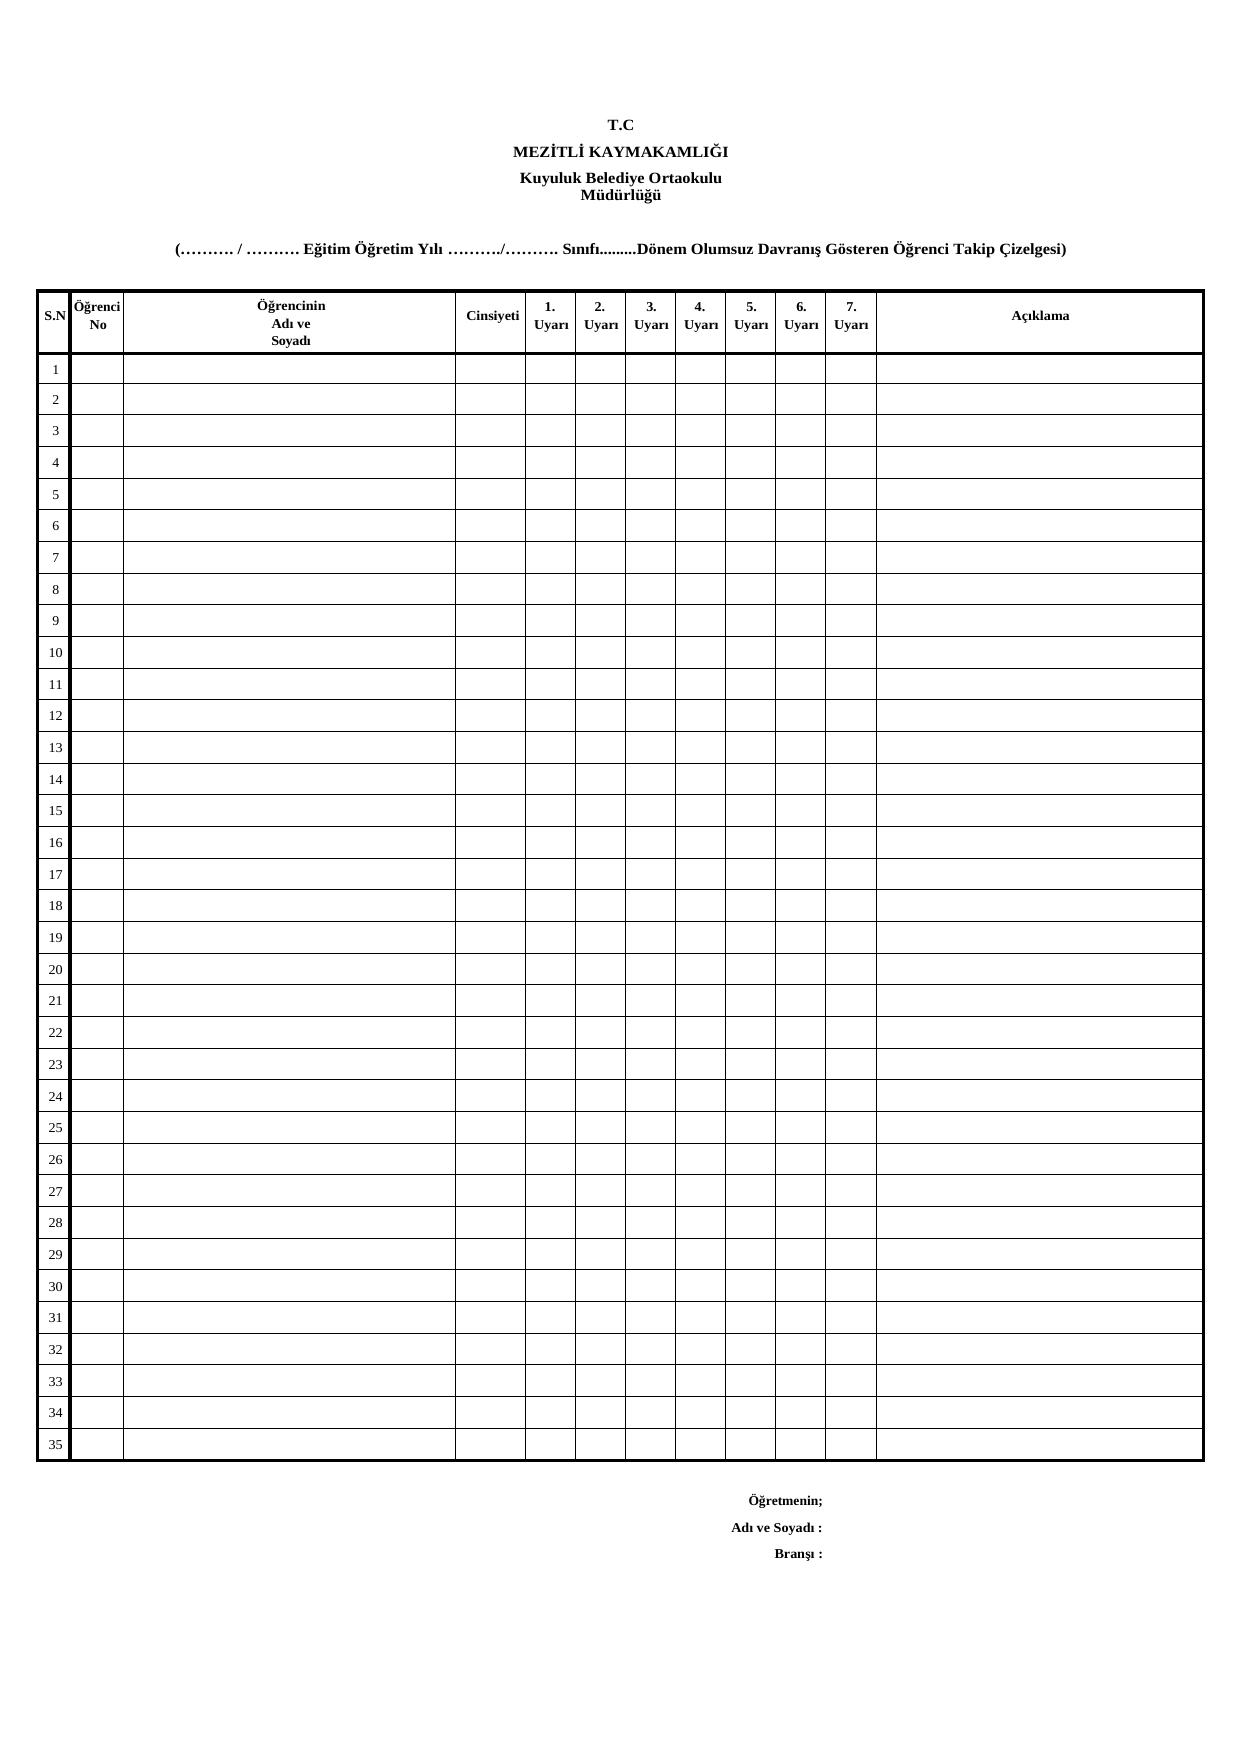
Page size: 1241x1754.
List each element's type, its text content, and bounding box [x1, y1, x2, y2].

table_cell 20 [39, 954, 68, 984]
table_cell [776, 574, 825, 604]
table_cell [526, 922, 575, 953]
table_cell 16 [39, 827, 68, 858]
table_cell [776, 827, 825, 858]
table_cell [776, 1365, 825, 1396]
table_header T.C [483, 117, 759, 139]
table_header S.N [39, 293, 68, 352]
table_cell [626, 415, 675, 446]
table_cell [877, 764, 1202, 794]
table_cell [456, 1270, 525, 1301]
table_cell [456, 700, 525, 731]
table_cell [456, 1144, 525, 1174]
table_cell [877, 732, 1202, 763]
table_cell [72, 1270, 123, 1301]
table_cell [877, 1049, 1202, 1079]
table_cell [877, 479, 1202, 509]
table_cell [776, 1080, 825, 1111]
table_cell [726, 1334, 775, 1364]
table_cell [676, 859, 725, 889]
table_cell [124, 384, 455, 414]
table_cell [626, 1365, 675, 1396]
table_cell [72, 542, 123, 573]
table_cell [877, 1429, 1202, 1458]
table_cell [456, 1429, 525, 1458]
table_cell [526, 1080, 575, 1111]
table_cell [877, 1112, 1202, 1143]
table_cell [776, 1017, 825, 1048]
table_cell [124, 447, 455, 478]
table_cell [877, 1239, 1202, 1269]
table_cell [877, 1302, 1202, 1333]
table_cell [456, 1017, 525, 1048]
table_cell [576, 1175, 625, 1206]
table_cell [72, 1302, 123, 1333]
table_cell [124, 574, 455, 604]
table_cell [776, 890, 825, 921]
table_cell 22 [39, 1017, 68, 1048]
table_cell [676, 384, 725, 414]
table_cell [726, 1365, 775, 1396]
table_cell [826, 415, 876, 446]
table_cell 27 [39, 1175, 68, 1206]
table_cell [456, 384, 525, 414]
table_cell [676, 1049, 725, 1079]
table_cell [456, 985, 525, 1016]
table_cell [626, 1049, 675, 1079]
table_cell 25 [39, 1112, 68, 1143]
table_cell [124, 479, 455, 509]
table_cell [576, 1429, 625, 1458]
table_cell [776, 1207, 825, 1238]
table_cell [877, 795, 1202, 826]
table_cell [626, 1239, 675, 1269]
table_cell [776, 542, 825, 573]
table_cell [626, 1017, 675, 1048]
table_cell [826, 605, 876, 636]
table_cell [776, 764, 825, 794]
table_cell [526, 669, 575, 699]
table_cell [877, 1365, 1202, 1396]
table_cell [877, 954, 1202, 984]
table_cell [877, 1207, 1202, 1238]
table_cell [576, 1049, 625, 1079]
table_cell 24 [39, 1080, 68, 1111]
table_cell [626, 384, 675, 414]
table_cell [676, 542, 725, 573]
table_cell 1 [39, 355, 68, 382]
table_cell [877, 985, 1202, 1016]
table_cell [576, 985, 625, 1016]
table_cell [776, 1270, 825, 1301]
table_cell [726, 542, 775, 573]
table_cell [526, 355, 575, 382]
table_header Öğretmenin; [711, 1493, 843, 1514]
table_cell [576, 922, 625, 953]
table_cell [72, 1175, 123, 1206]
table_cell [72, 890, 123, 921]
table_cell [877, 637, 1202, 668]
table_cell [576, 669, 625, 699]
table_cell [124, 415, 455, 446]
table_cell [576, 890, 625, 921]
table_cell [456, 669, 525, 699]
table_cell [124, 1397, 455, 1428]
table_cell [776, 1302, 825, 1333]
table_cell [726, 1112, 775, 1143]
table_cell [526, 605, 575, 636]
table_cell [776, 355, 825, 382]
table_cell [456, 1112, 525, 1143]
table_cell [456, 510, 525, 541]
table_cell [576, 355, 625, 382]
table_cell [726, 1270, 775, 1301]
table_cell [72, 415, 123, 446]
table_header 1. Uyarı [526, 293, 575, 352]
table_cell [72, 355, 123, 382]
table_cell [526, 447, 575, 478]
table_cell [72, 1334, 123, 1364]
table_cell [526, 1365, 575, 1396]
table_cell [456, 1302, 525, 1333]
table_cell [826, 1270, 876, 1301]
table_cell [826, 1112, 876, 1143]
table_cell [676, 1207, 725, 1238]
table_cell [826, 637, 876, 668]
table_cell [526, 764, 575, 794]
table_cell [776, 922, 825, 953]
table_cell [72, 510, 123, 541]
table_cell [726, 732, 775, 763]
table_cell [456, 795, 525, 826]
table_cell [576, 510, 625, 541]
table_cell [726, 605, 775, 636]
table_cell [124, 1270, 455, 1301]
table_cell [124, 1365, 455, 1396]
table_cell [526, 985, 575, 1016]
table_cell [124, 1049, 455, 1079]
table_header 7. Uyarı [826, 293, 876, 352]
table_cell Kuyuluk Belediye Ortaokulu Müdürlüğü [483, 166, 759, 204]
table_cell [726, 795, 775, 826]
table_cell [576, 384, 625, 414]
table_cell [576, 415, 625, 446]
table_cell [456, 1397, 525, 1428]
table_cell [526, 415, 575, 446]
table_cell [776, 985, 825, 1016]
table_cell [826, 1080, 876, 1111]
table_cell [826, 479, 876, 509]
table_cell [526, 510, 575, 541]
table_cell [456, 479, 525, 509]
table_cell [124, 985, 455, 1016]
table_cell [776, 415, 825, 446]
table_cell [826, 574, 876, 604]
table_cell [576, 1365, 625, 1396]
table_cell [526, 1239, 575, 1269]
table_cell [676, 415, 725, 446]
table_cell [576, 605, 625, 636]
table_cell [877, 1397, 1202, 1428]
table_cell [576, 732, 625, 763]
table_cell [72, 574, 123, 604]
table_cell [124, 922, 455, 953]
table_cell [726, 1239, 775, 1269]
table_cell [877, 922, 1202, 953]
table_cell [877, 542, 1202, 573]
table_cell [576, 542, 625, 573]
table_cell [826, 1397, 876, 1428]
table_cell [124, 669, 455, 699]
table_cell [826, 859, 876, 889]
table_cell [526, 1429, 575, 1458]
table_cell [826, 1365, 876, 1396]
table_cell [776, 954, 825, 984]
table_cell [776, 732, 825, 763]
table_cell [776, 1112, 825, 1143]
table_cell [124, 1175, 455, 1206]
table_cell [826, 1334, 876, 1364]
table_cell [456, 1334, 525, 1364]
table_cell [576, 764, 625, 794]
table_cell [726, 574, 775, 604]
table_cell Branşı : [711, 1542, 843, 1563]
table_cell [726, 1207, 775, 1238]
table_cell 23 [39, 1049, 68, 1079]
table_cell 29 [39, 1239, 68, 1269]
table_cell [576, 1080, 625, 1111]
table_cell [676, 1334, 725, 1364]
table_cell [877, 890, 1202, 921]
table_cell [456, 447, 525, 478]
text (………. / ………. Eğitim Öğretim Yılı ………./………. Sınıfı Dönem Olumsuz Davranış Gösteren Öğrenci Takip Çizelgesi) [175, 240, 1215, 258]
table_cell [526, 1017, 575, 1048]
table_cell [526, 1302, 575, 1333]
table_cell [676, 605, 725, 636]
table_cell [456, 890, 525, 921]
table_cell [576, 1112, 625, 1143]
table_cell [526, 954, 575, 984]
table_cell [877, 700, 1202, 731]
table_cell [877, 669, 1202, 699]
table_cell [526, 1207, 575, 1238]
table_cell [826, 954, 876, 984]
table_cell [726, 922, 775, 953]
table_cell [124, 1207, 455, 1238]
table_cell [826, 542, 876, 573]
table_cell Adı ve Soyadı : [711, 1514, 843, 1542]
table_cell [626, 1144, 675, 1174]
table_cell [626, 890, 675, 921]
table_cell [626, 700, 675, 731]
table_cell 32 [39, 1334, 68, 1364]
table_cell [124, 1429, 455, 1458]
table_cell [826, 1049, 876, 1079]
table_cell [72, 1429, 123, 1458]
table_cell [676, 510, 725, 541]
table_cell [826, 447, 876, 478]
table_cell [776, 859, 825, 889]
table_cell [456, 542, 525, 573]
table_cell 13 [39, 732, 68, 763]
table_cell [626, 574, 675, 604]
table_cell [826, 1302, 876, 1333]
table_cell [72, 1239, 123, 1269]
table_cell [576, 827, 625, 858]
table_cell [877, 1270, 1202, 1301]
table_cell [626, 637, 675, 668]
table_cell [877, 447, 1202, 478]
table_cell [726, 447, 775, 478]
table_cell [726, 1080, 775, 1111]
table_cell [877, 1334, 1202, 1364]
table_cell [626, 479, 675, 509]
table_cell [626, 859, 675, 889]
table_cell [626, 1112, 675, 1143]
table_cell [124, 1302, 455, 1333]
table_cell [726, 985, 775, 1016]
table_header 2. Uyarı [576, 293, 625, 352]
table_cell [576, 1334, 625, 1364]
table_cell 30 [39, 1270, 68, 1301]
table_cell [676, 764, 725, 794]
table_cell [776, 669, 825, 699]
table_cell [877, 859, 1202, 889]
table_cell [526, 890, 575, 921]
table_cell [676, 700, 725, 731]
table_cell [124, 890, 455, 921]
table_cell [456, 1080, 525, 1111]
table_cell [776, 479, 825, 509]
table_cell [576, 795, 625, 826]
table_cell [124, 795, 455, 826]
table_cell [826, 1017, 876, 1048]
table_cell [626, 1207, 675, 1238]
table_cell [72, 1080, 123, 1111]
table_cell [877, 574, 1202, 604]
table_cell 4 [39, 447, 68, 478]
table_cell [526, 1175, 575, 1206]
table_cell [877, 1175, 1202, 1206]
table_cell 28 [39, 1207, 68, 1238]
table_header 6. Uyarı [776, 293, 825, 352]
table_cell 9 [39, 605, 68, 636]
table_cell [526, 1049, 575, 1079]
table_cell [456, 355, 525, 382]
table_cell [676, 637, 725, 668]
table_cell [676, 1175, 725, 1206]
table_cell [456, 1049, 525, 1079]
table_cell [124, 542, 455, 573]
table_cell [576, 1397, 625, 1428]
table_cell [456, 637, 525, 668]
table_cell [526, 384, 575, 414]
table_header Cinsiyeti [456, 293, 525, 352]
table_cell [72, 700, 123, 731]
table_cell [526, 1270, 575, 1301]
table_cell [776, 795, 825, 826]
table_cell [726, 954, 775, 984]
table_cell [776, 637, 825, 668]
table_cell 3 [39, 415, 68, 446]
table_cell [124, 1017, 455, 1048]
table_cell 10 [39, 637, 68, 668]
table_cell [676, 1302, 725, 1333]
table_cell [676, 479, 725, 509]
table_cell MEZİTLİ KAYMAKAMLIĞI [483, 139, 759, 166]
table_cell [526, 732, 575, 763]
table_cell 21 [39, 985, 68, 1016]
table_cell [877, 827, 1202, 858]
table_cell [626, 1429, 675, 1458]
table_cell [526, 827, 575, 858]
table_cell [776, 1334, 825, 1364]
table_cell [726, 859, 775, 889]
table_cell [877, 384, 1202, 414]
table_cell [676, 954, 725, 984]
table_cell [626, 605, 675, 636]
table_cell 11 [39, 669, 68, 699]
table_cell [776, 1175, 825, 1206]
table_cell [72, 384, 123, 414]
table_cell [726, 415, 775, 446]
table_cell [72, 1144, 123, 1174]
table_cell [124, 637, 455, 668]
table_cell [626, 1334, 675, 1364]
table_cell [626, 827, 675, 858]
table_cell [676, 1239, 725, 1269]
table_cell [124, 764, 455, 794]
table_cell [877, 510, 1202, 541]
table_cell [526, 542, 575, 573]
table_cell [626, 1175, 675, 1206]
table_cell [72, 1397, 123, 1428]
table_cell [877, 1017, 1202, 1048]
table_header 5. Uyarı [726, 293, 775, 352]
table_cell [776, 1429, 825, 1458]
table_cell 8 [39, 574, 68, 604]
table_cell [72, 637, 123, 668]
table_cell [877, 1080, 1202, 1111]
table_cell [776, 1239, 825, 1269]
table_cell [124, 859, 455, 889]
table_cell [526, 700, 575, 731]
table_cell [456, 1207, 525, 1238]
table_cell [626, 447, 675, 478]
table_cell [576, 1239, 625, 1269]
table_cell [826, 1429, 876, 1458]
table_cell [676, 1365, 725, 1396]
table_cell [456, 574, 525, 604]
table_cell [456, 1175, 525, 1206]
table_cell [72, 954, 123, 984]
table_cell [676, 1397, 725, 1428]
table_cell [726, 700, 775, 731]
table_cell [826, 764, 876, 794]
table_cell [124, 605, 455, 636]
table_cell [676, 1017, 725, 1048]
table_cell [526, 859, 575, 889]
table_cell [826, 732, 876, 763]
table_cell [726, 1429, 775, 1458]
table_cell [877, 605, 1202, 636]
table_cell [776, 510, 825, 541]
table_cell 35 [39, 1429, 68, 1458]
table_cell [456, 922, 525, 953]
table_cell 15 [39, 795, 68, 826]
table_cell [124, 1334, 455, 1364]
table_cell [826, 795, 876, 826]
table_cell [456, 954, 525, 984]
table_cell [676, 795, 725, 826]
table_cell [726, 1302, 775, 1333]
table_cell 34 [39, 1397, 68, 1428]
table_cell [72, 859, 123, 889]
table_cell [676, 669, 725, 699]
table_cell [72, 922, 123, 953]
table_cell [72, 1365, 123, 1396]
table_cell [726, 827, 775, 858]
table_cell [626, 985, 675, 1016]
table_cell [576, 1207, 625, 1238]
table_cell [676, 1080, 725, 1111]
table_cell [526, 795, 575, 826]
table_cell [626, 1270, 675, 1301]
table_cell [626, 795, 675, 826]
table_cell [456, 732, 525, 763]
table_cell [72, 605, 123, 636]
table_cell [576, 700, 625, 731]
table_cell [676, 574, 725, 604]
table_cell [576, 1270, 625, 1301]
table_cell [676, 985, 725, 1016]
table_cell [776, 700, 825, 731]
table_cell [826, 1239, 876, 1269]
table_cell [776, 1144, 825, 1174]
table_cell [826, 827, 876, 858]
table_cell [526, 479, 575, 509]
table_cell [124, 1239, 455, 1269]
table_cell [626, 1397, 675, 1428]
table_header 4. Uyarı [676, 293, 725, 352]
table_cell 19 [39, 922, 68, 953]
table_cell [72, 669, 123, 699]
table_cell [726, 479, 775, 509]
table_cell [726, 1144, 775, 1174]
table_cell [576, 479, 625, 509]
table_cell [676, 827, 725, 858]
table_cell [576, 859, 625, 889]
table_cell 7 [39, 542, 68, 573]
table_cell [124, 1144, 455, 1174]
table_cell [626, 542, 675, 573]
table_cell [826, 384, 876, 414]
table_cell [826, 922, 876, 953]
table_cell [626, 355, 675, 382]
table_cell [776, 605, 825, 636]
table_cell [676, 1429, 725, 1458]
table_cell [124, 954, 455, 984]
table_cell [124, 1112, 455, 1143]
table_cell [124, 732, 455, 763]
table_cell 2 [39, 384, 68, 414]
table_cell [576, 447, 625, 478]
table_cell [726, 1175, 775, 1206]
table_cell [826, 510, 876, 541]
table_cell [526, 574, 575, 604]
table_cell [676, 1112, 725, 1143]
table_cell [726, 637, 775, 668]
table_cell [877, 1144, 1202, 1174]
table_cell [124, 827, 455, 858]
table_cell [576, 954, 625, 984]
table_cell [456, 415, 525, 446]
table_cell [72, 1112, 123, 1143]
table_cell [626, 764, 675, 794]
table_cell [72, 764, 123, 794]
table_cell [676, 355, 725, 382]
table_cell [72, 827, 123, 858]
table_cell [826, 985, 876, 1016]
table_cell [826, 1175, 876, 1206]
table_cell [826, 1207, 876, 1238]
table_cell [626, 1302, 675, 1333]
table_cell [626, 669, 675, 699]
table_cell [526, 637, 575, 668]
table_cell [576, 1302, 625, 1333]
table_cell 5 [39, 479, 68, 509]
table_cell [526, 1112, 575, 1143]
table_cell [726, 890, 775, 921]
table_cell [526, 1144, 575, 1174]
table_cell [776, 447, 825, 478]
table_cell [456, 764, 525, 794]
table_cell [456, 859, 525, 889]
table_cell [826, 890, 876, 921]
table_cell [726, 1397, 775, 1428]
table_cell 18 [39, 890, 68, 921]
table_cell 17 [39, 859, 68, 889]
table_cell [456, 1239, 525, 1269]
table_cell [72, 795, 123, 826]
table_cell [626, 922, 675, 953]
table_cell [676, 1270, 725, 1301]
table_cell [726, 355, 775, 382]
table_cell 12 [39, 700, 68, 731]
table_header 3. Uyarı [626, 293, 675, 352]
table_cell [726, 510, 775, 541]
table_cell [676, 890, 725, 921]
table_cell [626, 732, 675, 763]
table_cell [72, 1049, 123, 1079]
table_cell [676, 1144, 725, 1174]
table_cell [72, 732, 123, 763]
table_cell 6 [39, 510, 68, 541]
table_cell [676, 732, 725, 763]
table_cell 31 [39, 1302, 68, 1333]
table_cell [626, 510, 675, 541]
table_cell [676, 922, 725, 953]
table_cell [726, 384, 775, 414]
table_cell [72, 985, 123, 1016]
table_cell [826, 355, 876, 382]
table_cell [456, 605, 525, 636]
table_cell [726, 1049, 775, 1079]
table_cell [726, 764, 775, 794]
table_cell [626, 1080, 675, 1111]
table_cell [877, 355, 1202, 382]
table_cell [826, 1144, 876, 1174]
table_cell [124, 1080, 455, 1111]
table_cell [626, 954, 675, 984]
table_cell [826, 669, 876, 699]
table_cell [776, 384, 825, 414]
table_cell [526, 1334, 575, 1364]
table_cell [726, 669, 775, 699]
table_cell [576, 1144, 625, 1174]
table_cell [877, 415, 1202, 446]
table_cell [776, 1397, 825, 1428]
table_cell [576, 574, 625, 604]
table_cell [726, 1017, 775, 1048]
table_cell [124, 510, 455, 541]
table_cell [124, 700, 455, 731]
table_header Öğrencinin Adı ve Soyadı [124, 293, 455, 352]
table_cell 33 [39, 1365, 68, 1396]
table_cell [456, 1365, 525, 1396]
table_header Öğrenci No [72, 293, 123, 352]
table_cell 14 [39, 764, 68, 794]
table_cell [72, 479, 123, 509]
table_header Açıklama [877, 293, 1202, 352]
table_cell [826, 700, 876, 731]
table_cell [576, 637, 625, 668]
table_cell [72, 1207, 123, 1238]
table_cell [72, 447, 123, 478]
table_cell [72, 1017, 123, 1048]
table_cell [456, 827, 525, 858]
table_cell [526, 1397, 575, 1428]
table_cell 26 [39, 1144, 68, 1174]
table_cell [776, 1049, 825, 1079]
table_cell [676, 447, 725, 478]
table_cell [124, 355, 455, 382]
table_cell [576, 1017, 625, 1048]
